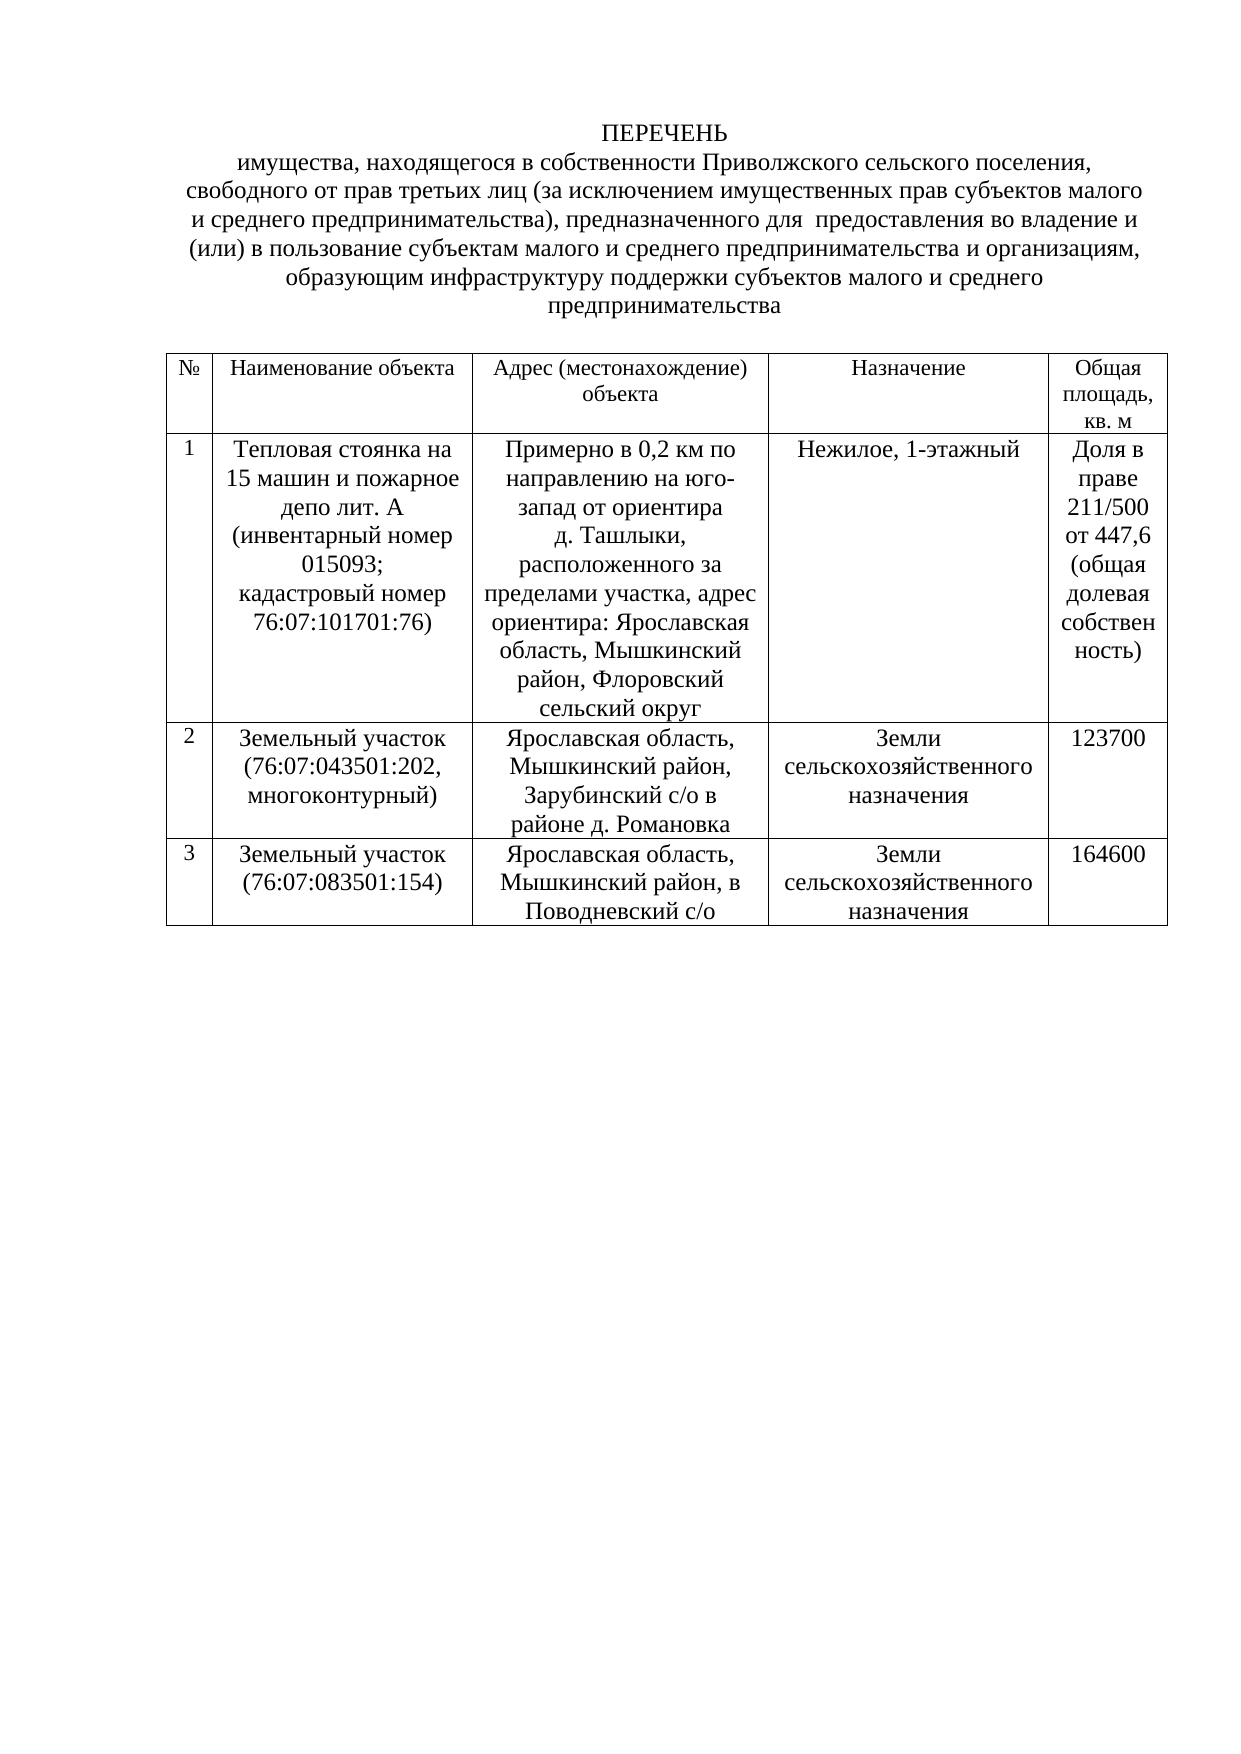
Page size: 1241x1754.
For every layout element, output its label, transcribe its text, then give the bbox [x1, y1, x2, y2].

table_header № [167, 354, 212, 433]
table_cell Ярославская область, Мышкинский район, Зарубинский с/о в районе д. Романовка [473, 723, 768, 838]
table_cell 1 [167, 434, 212, 722]
table_header Назначение [769, 354, 1048, 433]
table_header Общая площадь, кв. м [1049, 354, 1167, 433]
table_header Наименование объекта [213, 354, 472, 433]
table_cell Земли сельскохозяйственного назначения [769, 839, 1048, 925]
table_cell 123700 [1049, 723, 1167, 838]
table_cell 3 [167, 839, 212, 925]
table_header Адрес (местонахождение) объекта [473, 354, 768, 433]
table_cell 2 [167, 723, 212, 838]
table_cell Нежилое, 1-этажный [769, 434, 1048, 722]
table_cell 164600 [1049, 839, 1167, 925]
table_cell Земельный участок (76:07:043501:202, многоконтурный) [213, 723, 472, 838]
table_cell Земельный участок (76:07:083501:154) [213, 839, 472, 925]
table_cell Тепловая стоянка на 15 машин и пожарное депо лит. А (инвентарный номер 015093; кадастровый номер 76:07:101701:76) [213, 434, 472, 722]
table_cell Доля в праве 211/500 от 447,6 (общая долевая собственность) [1049, 434, 1167, 722]
table_cell Ярославская область, Мышкинский район, в Поводневский с/о [473, 839, 768, 925]
text ПЕРЕЧЕНЬ [177, 118, 1152, 147]
table_cell Земли сельскохозяйственного назначения [769, 723, 1048, 838]
text и организациям, образующим инфраструктуру поддержки субъектов малого и среднего предпринимательства [177, 147, 1152, 319]
table_cell Примерно в 0,2 км по направлению на юго-запад от ориентира д. Ташлыки, расположенного за пределами участка, адрес ориентира: Ярославская область, Мышкинский район, Флоровский сельский округ [473, 434, 768, 722]
